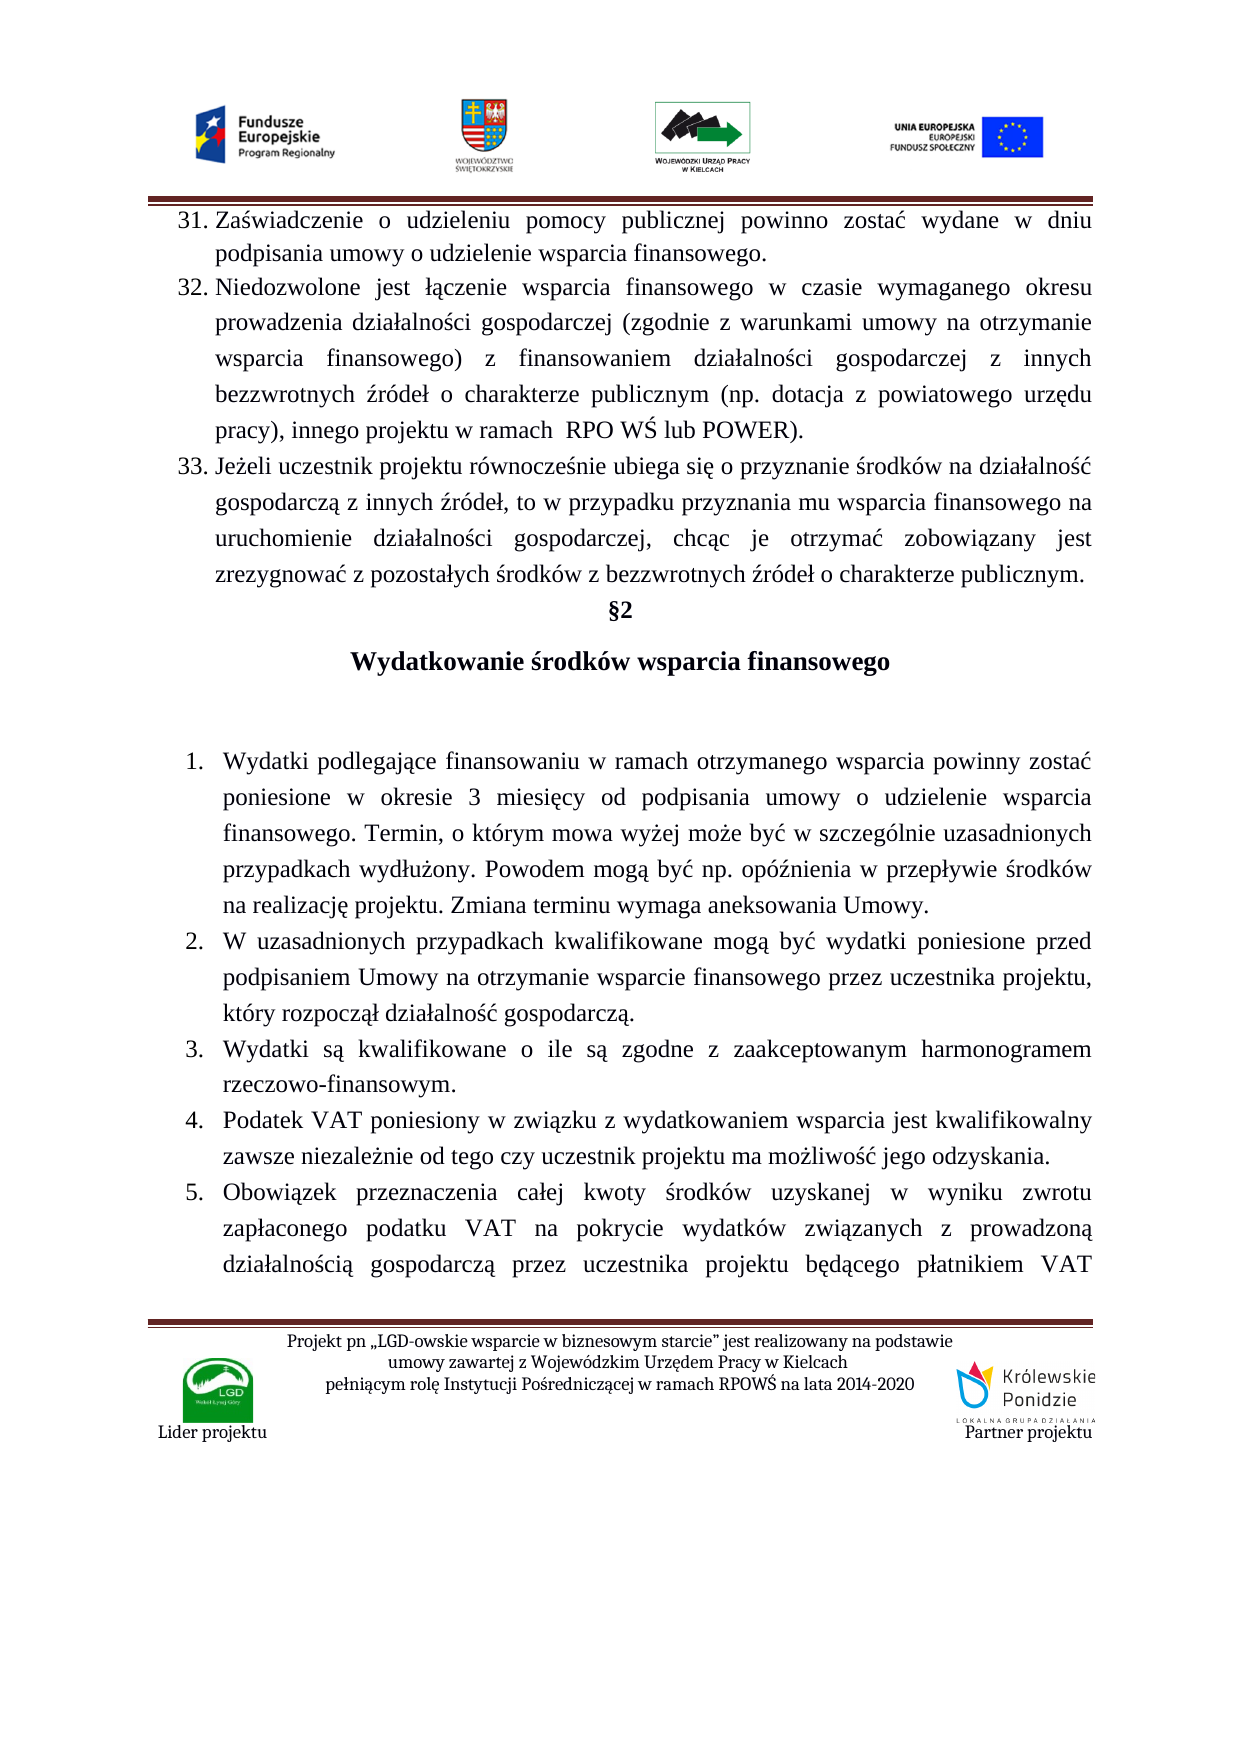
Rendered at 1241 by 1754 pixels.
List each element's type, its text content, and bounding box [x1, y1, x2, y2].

picture [956, 1361, 1096, 1423]
picture [182, 1358, 254, 1423]
picture [147, 73, 1093, 194]
list Wydatki są kwalifikowane o ile są zgodne z zaakceptowanym harmonogramem rzeczowo-finansowym. [185, 1034, 1093, 1098]
list Podatek VAT poniesiony w związku z wydatkowaniem wsparcia jest kwalifikowalny zawsze niezależnie od tego czy uczestnik projektu ma możliwość jego odzyskania. [185, 1106, 1093, 1170]
list W uzasadnionych przypadkach kwalifikowane mogą być wydatki poniesione przed podpisaniem Umowy na otrzymanie wsparcie finansowego przez uczestnika projektu, który rozpoczął działalność gospodarczą. [185, 926, 1093, 1026]
picture [963, 1378, 984, 1404]
text §2 [148, 595, 1093, 624]
list Niedozwolone jest łączenie wsparcia finansowego w czasie wymaganego okresu prowadzenia działalności gospodarczej (zgodnie z warunkami umowy na otrzymanie wsparcia finansowego) z finansowaniem działalności gospodarczej z innych bezzwrotnych źródeł o charakterze publicznym (np. dotacja z powiatowego urzędu pracy), innego projektu w ramach RPO WŚ lub POWER). [177, 272, 1093, 444]
list Zaświadczenie o udzieleniu pomocy publicznej powinno zostać wydane w dniu podpisania umowy o udzielenie wsparcia finansowego. [177, 206, 1093, 267]
text Wydatkowanie środków wsparcia finansowego [148, 644, 1093, 676]
list Jeżeli uczestnik projektu równocześnie ubiega się o przyznanie środków na działalność gospodarczą z innych źródeł, to w przypadku przyznania mu wsparcia finansowego na uruchomienie działalności gospodarczej, chcąc je otrzymać zobowiązany jest zrezygnować z pozostałych środków z bezzwrotnych źródeł o charakterze publicznym. [177, 451, 1093, 588]
list Wydatki podlegające finansowaniu w ramach otrzymanego wsparcia powinny zostać poniesione w okresie 3 miesięcy od podpisania umowy o udzielenie wsparcia finansowego. Termin, o którym mowa wyżej może być w szczególnie uzasadnionych przypadkach wydłużony. Powodem mogą być np. opóźnienia w przepływie środków na realizację projektu. Zmiana terminu wymaga aneksowania Umowy. [185, 746, 1093, 919]
